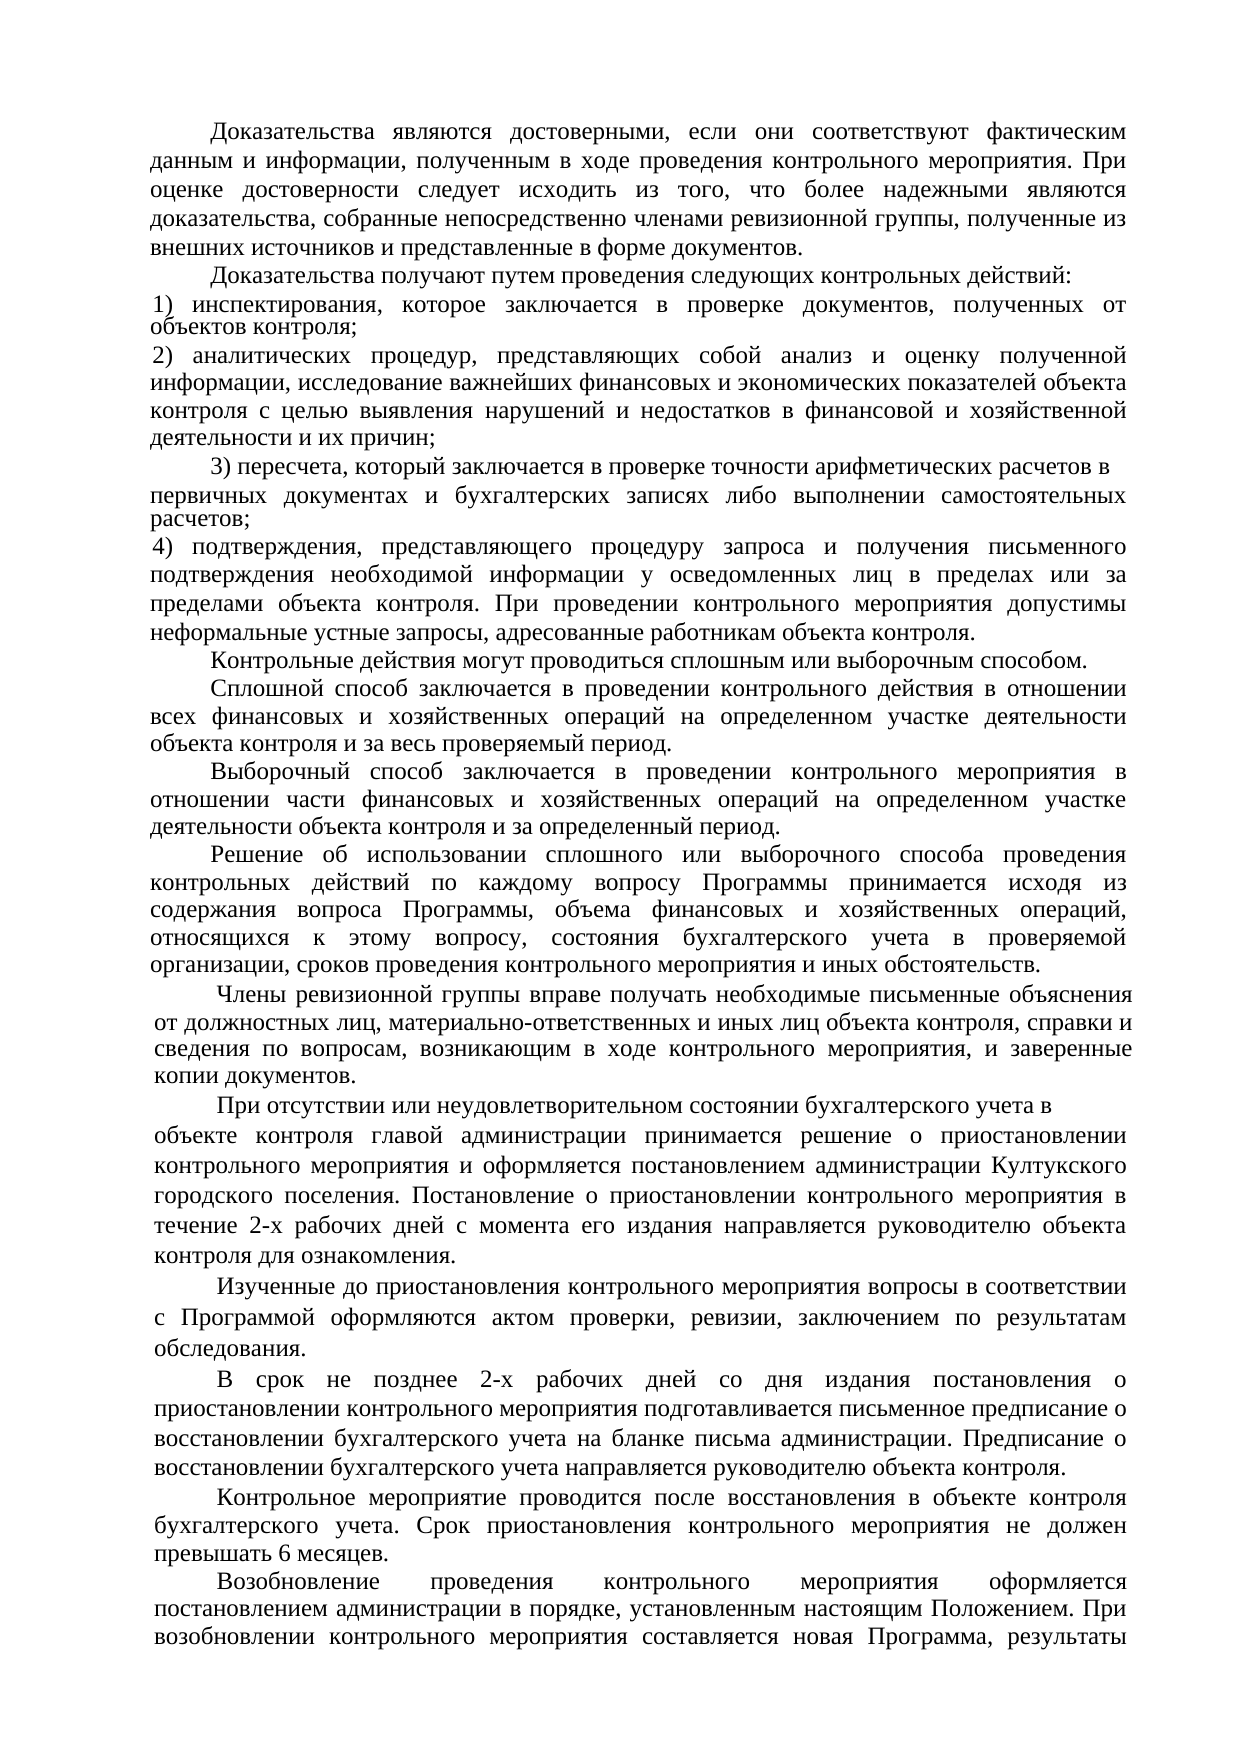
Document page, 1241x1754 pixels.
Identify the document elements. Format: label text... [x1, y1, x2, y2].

list 4) подтверждения, представляющего процедуру запроса и получения письменного подтверждения необходимой информации у осведомленных лиц в пределах или за пределами объекта контроля. При проведении контрольного мероприятия допустимы неформальные устные запросы, адресованные работникам объекта контроля. [150, 531, 1127, 646]
text Решение об использовании сплошного или выборочного способа проведения контрольных действий по каждому вопросу Программы принимается исходя из содержания вопроса Программы, объема финансовых и хозяйственных операций, относящихся к этому вопросу, состояния бухгалтерского учета в проверяемой организации, сроков проведения контрольного мероприятия и иных обстоятельств. [150, 841, 1127, 978]
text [154, 1567, 1127, 1650]
text объекте контроля главой администрации принимается решение о приостановлении контрольного мероприятия и оформляется постановлением администрации Култукского городского поселения. Постановление о приостановлении контрольного мероприятия в течение 2-х рабочих дней с момента его издания направляется руководителю объекта контроля для ознакомления. [154, 1119, 1127, 1269]
text В срок не позднее 2-х рабочих дней со дня издания постановления о приостановлении контрольного мероприятия подготавливается письменное предписание о восстановлении бухгалтерского учета на бланке письма администрации. Предписание о восстановлении бухгалтерского учета направляется руководителю объекта контроля. [154, 1364, 1127, 1482]
text Доказательства являются достоверными, если они соответствуют фактическим данным и информации, полученным в ходе проведения контрольного мероприятия. При оценке достоверности следует исходить из того, что более надежными являются доказательства, собранные непосредственно членами ревизионной группы, полученные из внешних источников и представленные в форме документов. [150, 116, 1127, 261]
list 3) пересчета, который заключается в проверке точности арифметических расчетов в [150, 451, 1134, 480]
list 2) аналитических процедур, представляющих собой анализ и оценку полученной информации, исследование важнейших финансовых и экономических показателей объекта контроля с целью выявления нарушений и недостатков в финансовой и хозяйственной деятельности и их причин; [150, 341, 1127, 451]
text Изученные до приостановления контрольного мероприятия вопросы в соответствии с Программой оформляются актом проверки, ревизии, заключением по результатам обследования. [154, 1269, 1127, 1362]
text Выборочный способ заключается в проведении контрольного мероприятия в отношении части финансовых и хозяйственных операций на определенном участке деятельности объекта контроля и за определенный период. [150, 758, 1127, 840]
text Сплошной способ заключается в проведении контрольного действия в отношении всех финансовых и хозяйственных операций на определенном участке деятельности объекта контроля и за весь проверяемый период. [150, 675, 1127, 757]
list 1) инспектирования, которое заключается в проверке документов, полученных от объектов контроля; [150, 295, 1127, 339]
text Контрольное мероприятие проводится после восстановления в объекте контроля бухгалтерского учета. Срок приостановления контрольного мероприятия не должен превышать 6 месяцев. [154, 1483, 1127, 1567]
text При отсутствии или неудовлетворительном состоянии бухгалтерского учета в [154, 1089, 1134, 1119]
text Контрольные действия могут проводиться сплошным или выборочным способом. [210, 646, 1134, 674]
text Члены ревизионной группы вправе получать необходимые письменные объяснения от должностных лиц, материально-ответственных и иных лиц объекта контроля, справки и сведения по вопросам, возникающим в ходе контрольного мероприятия, и заверенные копии документов. [154, 981, 1134, 1089]
text Доказательства получают путем проведения следующих контрольных действий: [210, 261, 1134, 290]
text первичных документах и бухгалтерских записях либо выполнении самостоятельных расчетов; [150, 486, 1127, 530]
